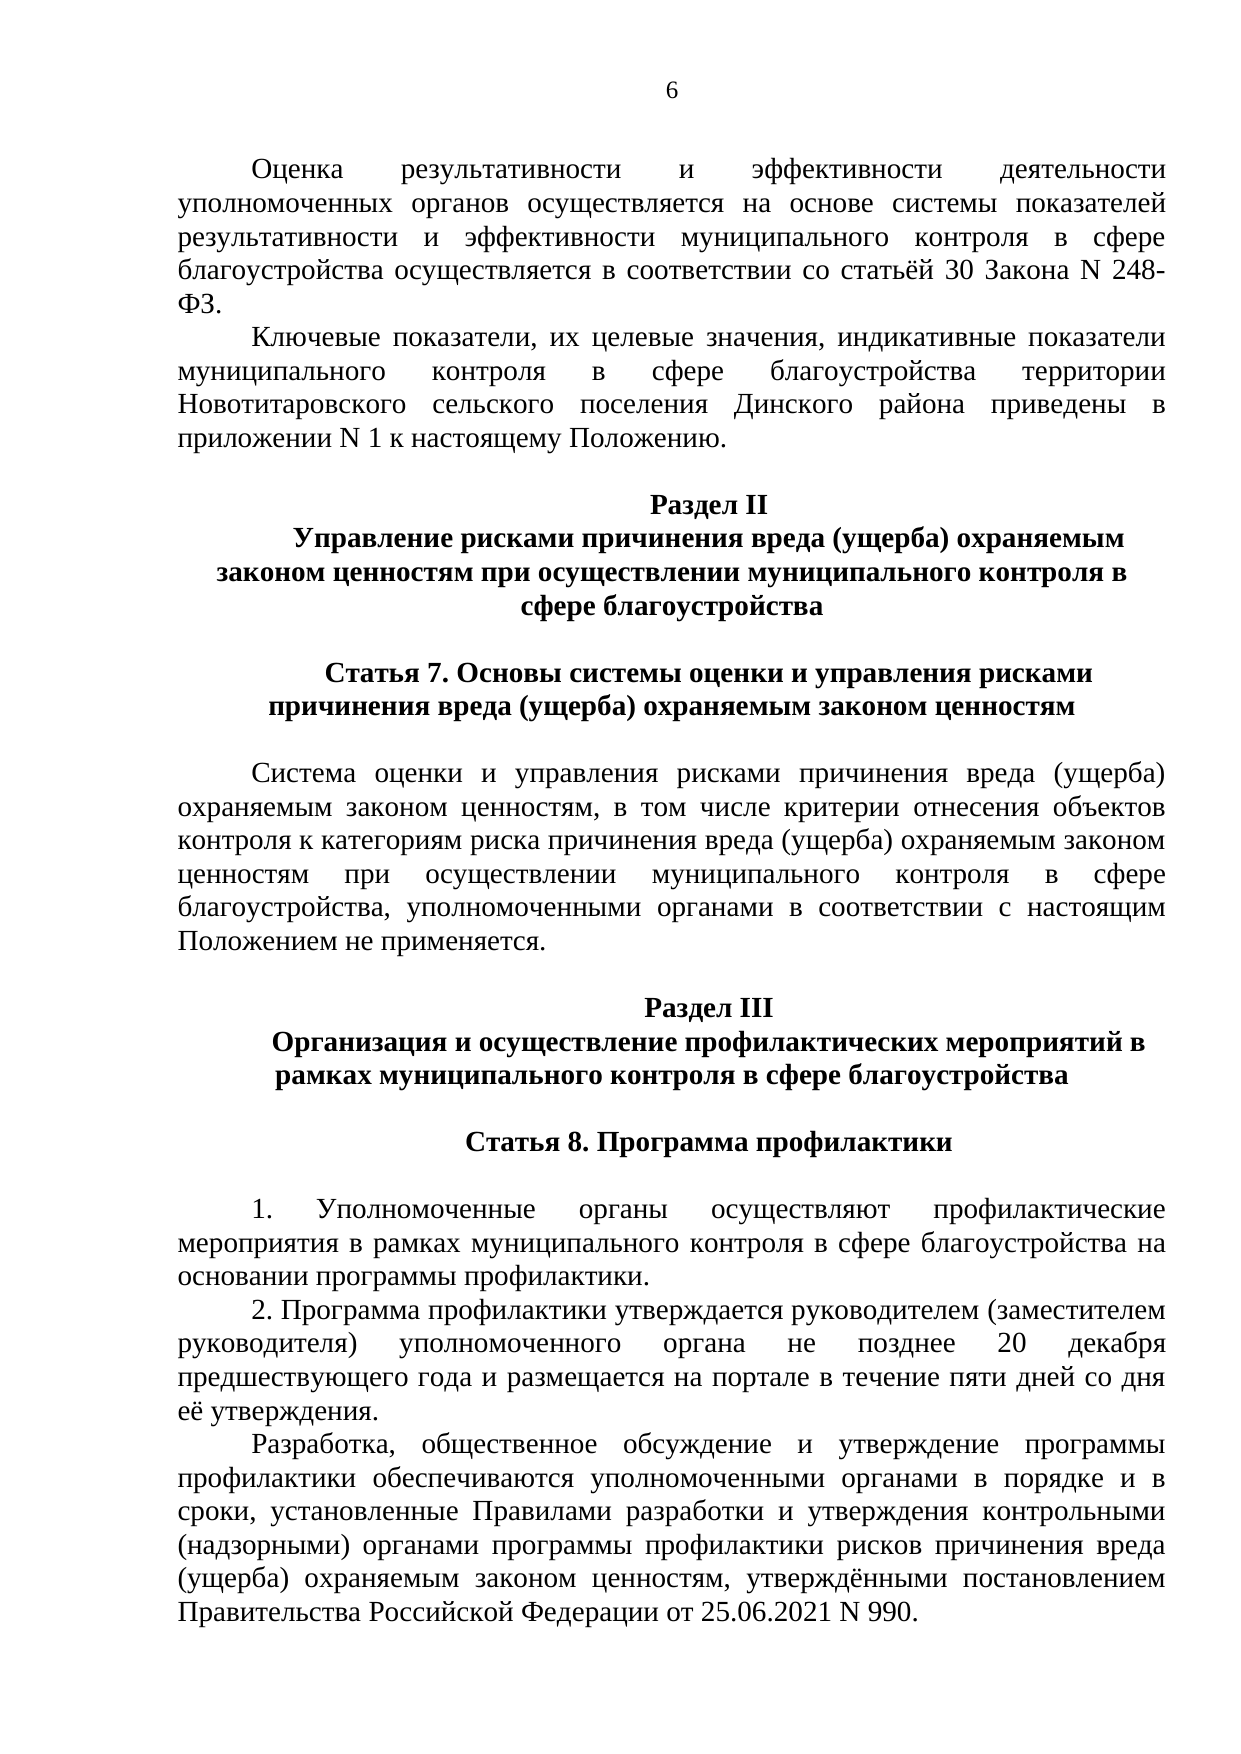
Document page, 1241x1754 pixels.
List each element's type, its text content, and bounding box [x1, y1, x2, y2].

text 1. Уполномоченные органы осуществляют профилактические мероприятия в рамках муниципального контроля в сфере благоустройства на основании программы профилактики. [177, 1191, 1167, 1292]
text Система оценки и управления рисками причинения вреда (ущерба) охраняемым законом ценностям, в том числе критерии отнесения объектов контроля к категориям риска причинения вреда (ущерба) охраняемым законом ценностям при осуществлении муниципального контроля в сфере благоустройства, уполномоченными органами в соответствии с настоящим Положением не применяется. [177, 755, 1167, 957]
text 2. Программа профилактики утверждается руководителем (заместителем руководителя) уполномоченного органа не позднее 20 декабря предшествующего года и размещается на портале в течение пяти дней со дня её утверждения. [177, 1292, 1167, 1426]
text Управление рисками причинения вреда (ущерба) охраняемым законом ценностям при осуществлении муниципального контроля в сфере благоустройства [177, 521, 1167, 621]
text Статья 7. Основы системы оценки и управления рисками причинения вреда (ущерба) охраняемым законом ценностям [177, 655, 1167, 722]
text Разработка, общественное обсуждение и утверждение программы профилактики обеспечиваются уполномоченными органами в порядке и в сроки, установленные Правилами разработки и утверждения контрольными (надзорными) органами программы профилактики рисков причинения вреда (ущерба) охраняемым законом ценностям, утверждёнными постановлением Правительства Российской Федерации от 25.06.2021 N 990. [177, 1426, 1167, 1627]
text Ключевые показатели, их целевые значения, индикативные показатели муниципального контроля в сфере благоустройства территории Новотитаровского сельского поселения Динского района приведены в приложении N 1 к настоящему Положению. [177, 319, 1167, 453]
text Статья 8. Программа профилактики [177, 1124, 1167, 1158]
text Организация и осуществление профилактических мероприятий в рамках муниципального контроля в сфере благоустройства [177, 1024, 1167, 1091]
text Оценка результативности и эффективности деятельности уполномоченных органов осуществляется на основе системы показателей результативности и эффективности муниципального контроля в сфере благоустройства осуществляется в соответствии со статьёй 30 Закона N 248-ФЗ. [177, 152, 1167, 319]
text Раздел II [177, 487, 1167, 521]
text Раздел III [177, 990, 1167, 1024]
